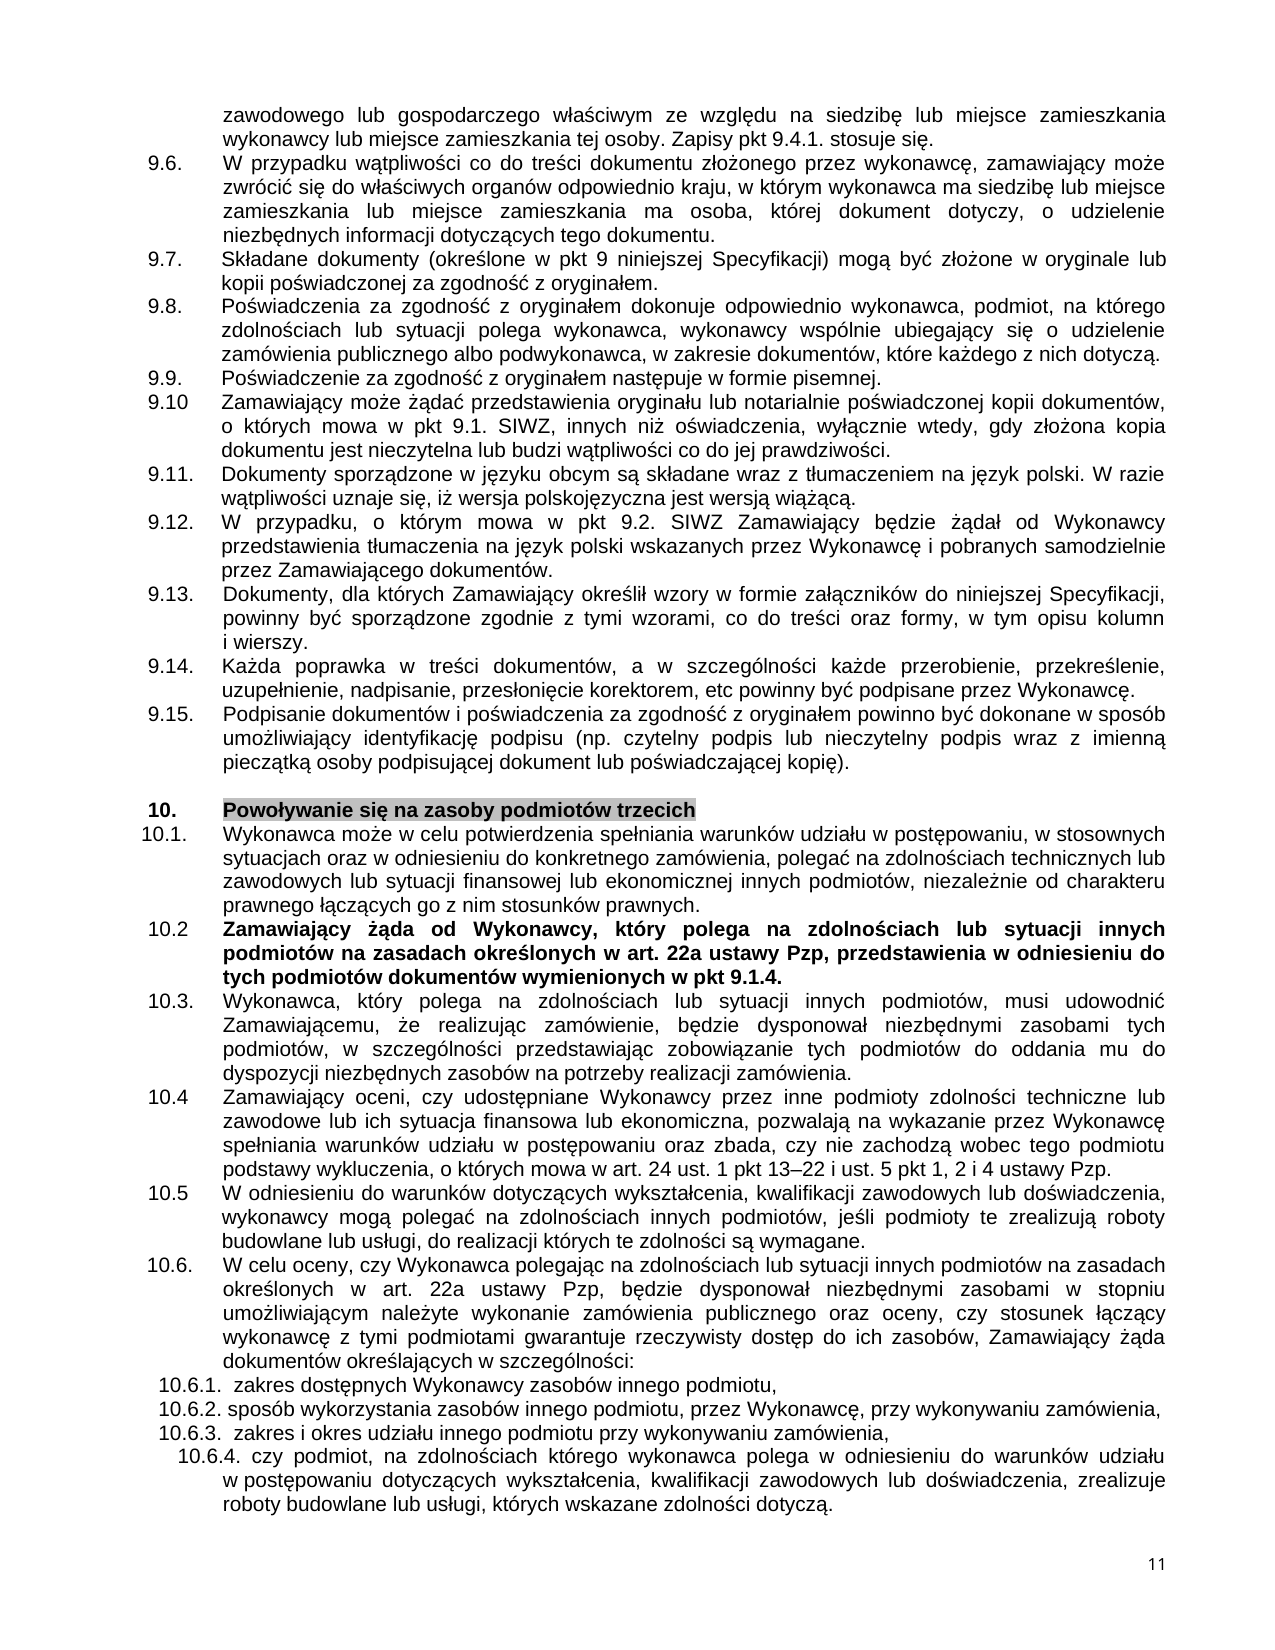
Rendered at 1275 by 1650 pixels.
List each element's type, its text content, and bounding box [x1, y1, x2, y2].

text 9.15. Podpisanie dokumentów i poświadczenia za zgodność z oryginałem powinno być dokonane w sposób umożliwiający identyfikację podpisu (np. czytelny podpis lub nieczytelny podpis wraz z imienną pieczątką osoby podpisującej dokument lub poświadczającej kopię). [148, 702, 1167, 773]
text 9.12. W przypadku, o którym mowa w pkt 9.2. SIWZ Zamawiający będzie żądał od Wykonawcy przedstawienia tłumaczenia na język polski wskazanych przez Wykonawcę i pobranych samodzielnie przez Zamawiającego dokumentów. [148, 510, 1167, 582]
text 10.6.4. czy podmiot, na zdolnościach którego wykonawca polega w odniesieniu do warunków udziału w postępowaniu dotyczących wykształcenia, kwalifikacji zawodowych lub doświadczenia, zrealizuje roboty budowlane lub usługi, których wskazane zdolności dotyczą. [135, 1444, 1167, 1516]
text 10.3. Wykonawca, który polega na zdolnościach lub sytuacji innych podmiotów, musi udowodnić Zamawiającemu, że realizując zamówienie, będzie dysponował niezbędnymi zasobami tych podmiotów, w szczególności przedstawiając zobowiązanie tych podmiotów do oddania mu do dyspozycji niezbędnych zasobów na potrzeby realizacji zamówienia. [148, 989, 1167, 1085]
text 10.1. Wykonawca może w celu potwierdzenia spełniania warunków udziału w postępowaniu, w stosownych sytuacjach oraz w odniesieniu do konkretnego zamówienia, polegać na zdolnościach technicznych lub zawodowych lub sytuacji finansowej lub ekonomicznej innych podmiotów, niezależnie od charakteru prawnego łączących go z nim stosunków prawnych. [135, 821, 1167, 917]
text 10. Powoływanie się na zasoby podmiotów trzecich [148, 797, 1167, 821]
text 10.6.3. zakres i okres udziału innego podmiotu przy wykonywaniu zamówienia, [135, 1420, 1167, 1444]
text 10.6. W celu oceny, czy Wykonawca polegając na zdolnościach lub sytuacji innych podmiotów na zasadach określonych w art. 22a ustawy Pzp, będzie dysponował niezbędnymi zasobami w stopniu umożliwiającym należyte wykonanie zamówienia publicznego oraz oceny, czy stosunek łączący wykonawcę z tymi podmiotami gwarantuje rzeczywisty dostęp do ich zasobów, Zamawiający żąda dokumentów określających w szczególności: [135, 1253, 1167, 1372]
text 9.10 Zamawiający może żądać przedstawienia oryginału lub notarialnie poświadczonej kopii dokumentów, o których mowa w pkt 9.1. SIWZ, innych niż oświadczenia, wyłącznie wtedy, gdy złożona kopia dokumentu jest nieczytelna lub budzi wątpliwości co do jej prawdziwości. [148, 390, 1167, 462]
text 10.5 W odniesieniu do warunków dotyczących wykształcenia, kwalifikacji zawodowych lub doświadczenia, wykonawcy mogą polegać na zdolnościach innych podmiotów, jeśli podmioty te zrealizują roboty budowlane lub usługi, do realizacji których te zdolności są wymagane. [148, 1181, 1167, 1253]
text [148, 103, 1167, 151]
text 9.11. Dokumenty sporządzone w języku obcym są składane wraz z tłumaczeniem na język polski. W razie wątpliwości uznaje się, iż wersja polskojęzyczna jest wersją wiążącą. [148, 462, 1167, 510]
text 10.2 Zamawiający żąda od Wykonawcy, który polega na zdolnościach lub sytuacji innych podmiotów na zasadach określonych w art. 22a ustawy Pzp, przedstawienia w odniesieniu do tych podmiotów dokumentów wymienionych w pkt 9.1.4. [148, 917, 1167, 989]
text 9.7. Składane dokumenty (określone w pkt 9 niniejszej Specyfikacji) mogą być złożone w oryginale lub kopii poświadczonej za zgodność z oryginałem. [148, 246, 1167, 294]
text 9.8. Poświadczenia za zgodność z oryginałem dokonuje odpowiednio wykonawca, podmiot, na którego zdolnościach lub sytuacji polega wykonawca, wykonawcy wspólnie ubiegający się o udzielenie zamówienia publicznego albo podwykonawca, w zakresie dokumentów, które każdego z nich dotyczą. [148, 294, 1167, 366]
text 10.6.1. zakres dostępnych Wykonawcy zasobów innego podmiotu, [135, 1372, 1167, 1396]
text 9.6. W przypadku wątpliwości co do treści dokumentu złożonego przez wykonawcę, zamawiający może zwrócić się do właściwych organów odpowiednio kraju, w którym wykonawca ma siedzibę lub miejsce zamieszkania lub miejsce zamieszkania ma osoba, której dokument dotyczy, o udzielenie niezbędnych informacji dotyczących tego dokumentu. [148, 151, 1167, 246]
text 10.4 Zamawiający oceni, czy udostępniane Wykonawcy przez inne podmioty zdolności techniczne lub zawodowe lub ich sytuacja finansowa lub ekonomiczna, pozwalają na wykazanie przez Wykonawcę spełniania warunków udziału w postępowaniu oraz zbada, czy nie zachodzą wobec tego podmiotu podstawy wykluczenia, o których mowa w art. 24 ust. 1 pkt 13–22 i ust. 5 pkt 1, 2 i 4 ustawy Pzp. [148, 1085, 1167, 1181]
text 9.13. Dokumenty, dla których Zamawiający określił wzory w formie załączników do niniejszej Specyfikacji, powinny być sporządzone zgodnie z tymi wzorami, co do treści oraz formy, w tym opisu kolumn i wierszy. [148, 582, 1167, 654]
text 9.9. Poświadczenie za zgodność z oryginałem następuje w formie pisemnej. [148, 366, 1167, 390]
text 10.6.2. sposób wykorzystania zasobów innego podmiotu, przez Wykonawcę, przy wykonywaniu zamówienia, [135, 1396, 1167, 1420]
text 9.14. Każda poprawka w treści dokumentów, a w szczególności każde przerobienie, przekreślenie, uzupełnienie, nadpisanie, przesłonięcie korektorem, etc powinny być podpisane przez Wykonawcę. [148, 654, 1167, 702]
